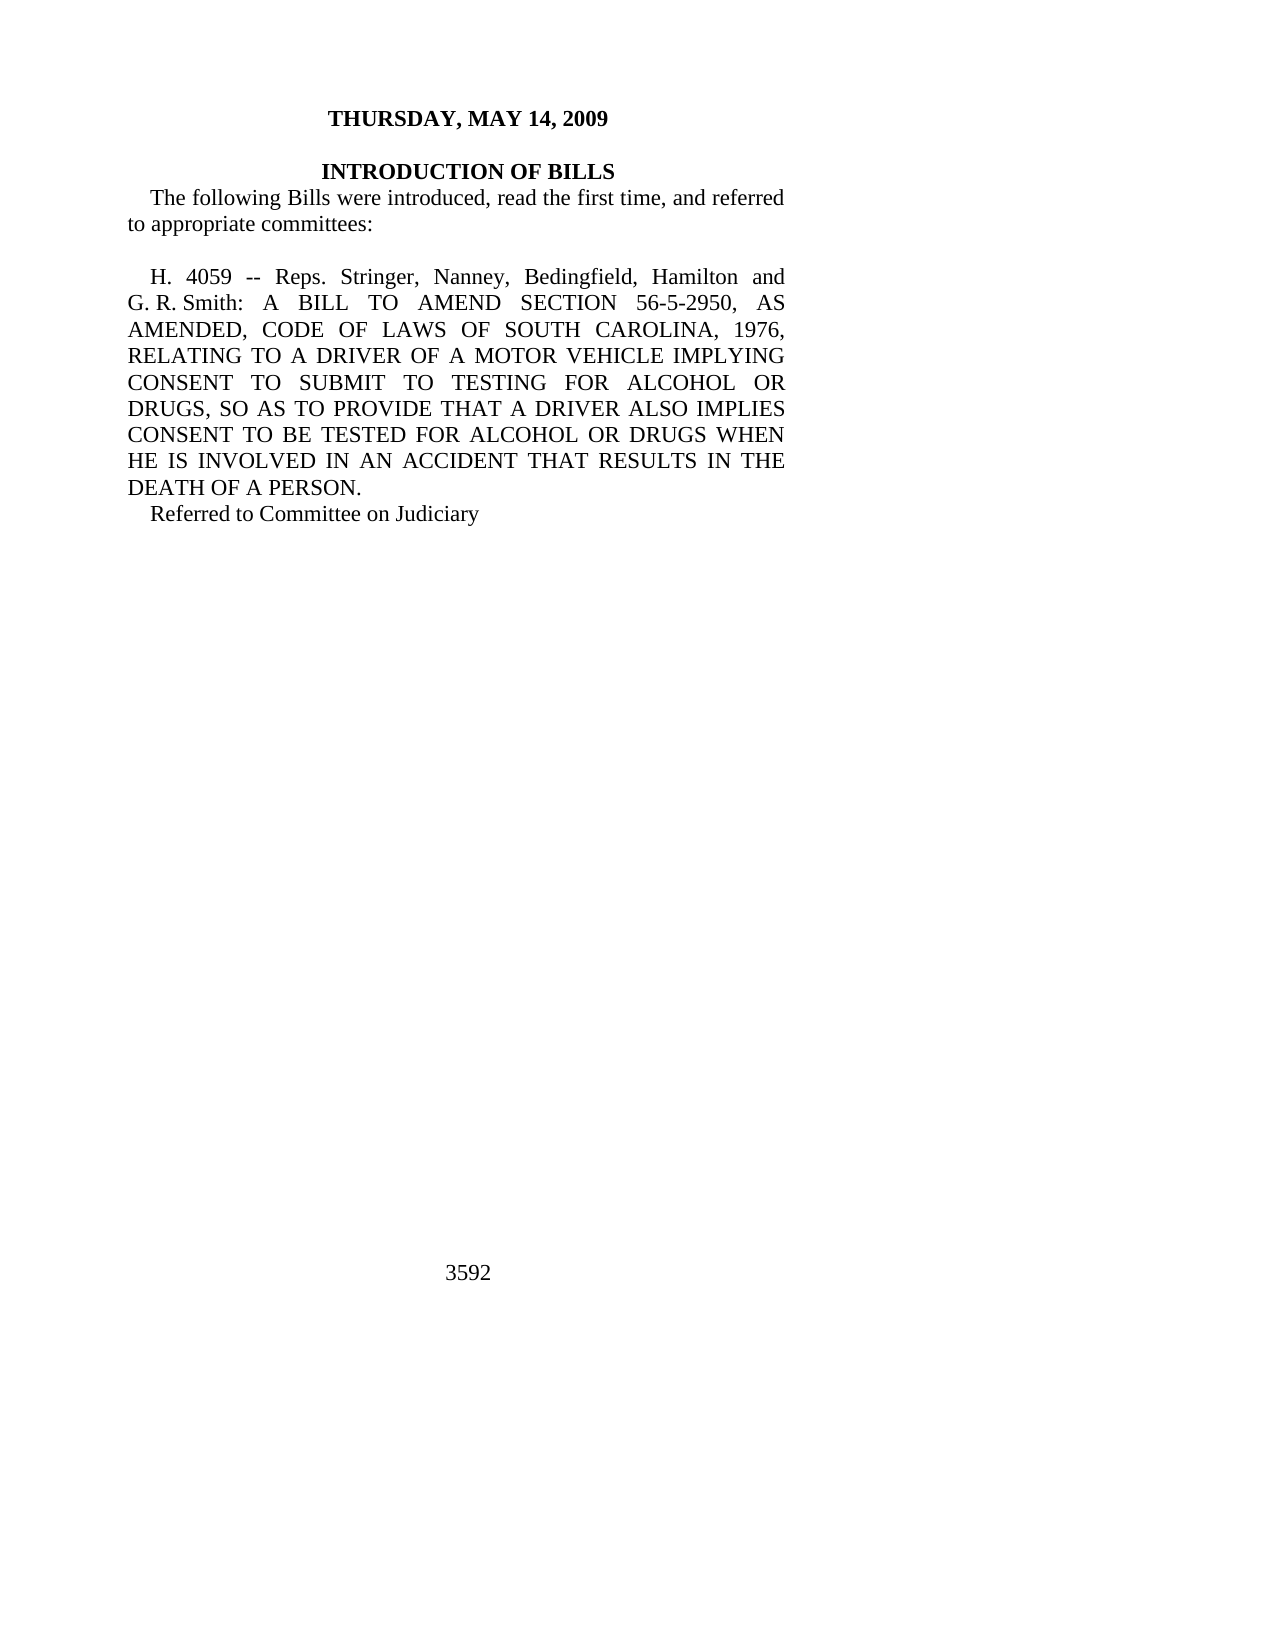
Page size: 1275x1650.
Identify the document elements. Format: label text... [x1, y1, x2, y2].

text The following Bills were introduced, read the first time, and referred to appropriate committees: [127, 184, 786, 237]
text H. 4059 -- Reps. Stringer, Nanney, Bedingfield, Hamilton and G. R. Smith: A BILL TO AMEND SECTION 56-5-2950, AS AMENDED, CODE OF LAWS OF SOUTH CAROLINA, 1976, RELATING TO A DRIVER OF A MOTOR VEHICLE IMPLYING CONSENT TO SUBMIT TO TESTING FOR ALCOHOL OR DRUGS, SO AS TO PROVIDE THAT A DRIVER ALSO IMPLIES CONSENT TO BE TESTED FOR ALCOHOL OR DRUGS WHEN HE IS INVOLVED IN AN ACCIDENT THAT RESULTS IN THE DEATH OF A PERSON. [127, 263, 786, 500]
text INTRODUCTION OF BILLS [127, 158, 786, 184]
text Referred to Committee on Judiciary [127, 500, 786, 527]
